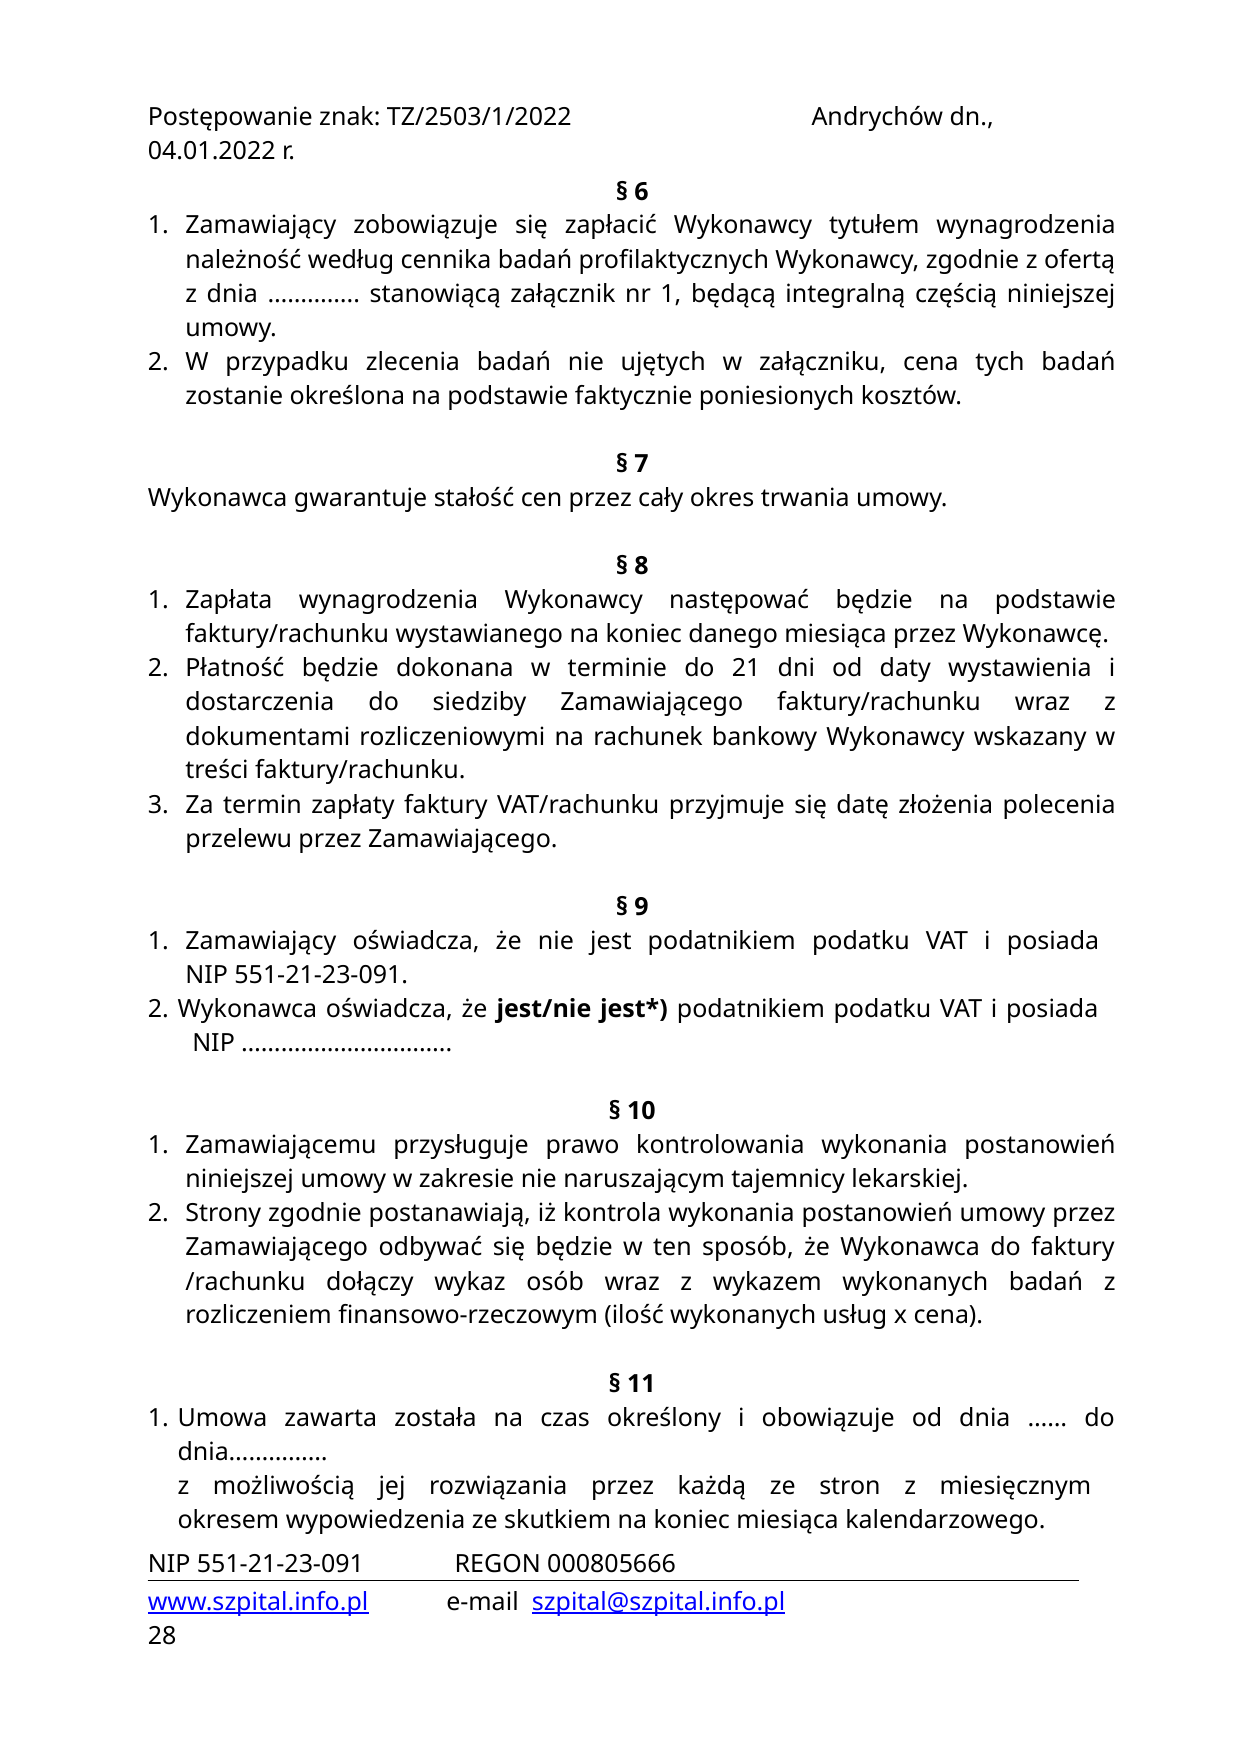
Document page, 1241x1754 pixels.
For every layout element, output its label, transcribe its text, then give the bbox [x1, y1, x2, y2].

text § 8 [148, 548, 1116, 582]
text § 9 [148, 888, 1116, 922]
list Zamawiający oświadcza, że nie jest podatnikiem podatku VAT i posiada NIP 551-21-23-091. [148, 922, 1116, 991]
list Zapłata wynagrodzenia Wykonawcy następować będzie na podstawie faktury/rachunku wystawianego na koniec danego miesiąca przez Wykonawcę. [148, 582, 1116, 650]
list Strony zgodnie postanawiają, iż kontrola wykonania postanowień umowy przez Zamawiającego odbywać się będzie w ten sposób, że Wykonawca do faktury /rachunku dołączy wykaz osób wraz z wykazem wykonanych badań z rozliczeniem finansowo-rzeczowym (ilość wykonanych usług x cena). [148, 1195, 1116, 1331]
list Umowa zawarta została na czas określony i obowiązuje od dnia …… do dnia…………… z możliwością jej rozwiązania przez każdą ze stron z miesięcznym okresem wypowiedzenia ze skutkiem na koniec miesiąca kalendarzowego. [148, 1399, 1116, 1536]
list Zamawiającemu przysługuje prawo kontrolowania wykonania postanowień niniejszej umowy w zakresie nie naruszającym tajemnicy lekarskiej. [148, 1127, 1116, 1195]
text § 7 [148, 446, 1116, 480]
list Zamawiający zobowiązuje się zapłacić Wykonawcy tytułem wynagrodzenia należność według cennika badań profilaktycznych Wykonawcy, zgodnie z ofertą z dnia ………….. stanowiącą załącznik nr 1, będącą integralną częścią niniejszej umowy. [148, 207, 1116, 343]
text § 11 [148, 1365, 1116, 1399]
list Za termin zapłaty faktury VAT/rachunku przyjmuje się datę złożenia polecenia przelewu przez Zamawiającego. [148, 786, 1116, 854]
text § 10 [148, 1093, 1116, 1127]
text Wykonawca gwarantuje stałość cen przez cały okres trwania umowy. [148, 480, 1116, 514]
text § 6 [148, 173, 1116, 207]
list Płatność będzie dokonana w terminie do 21 dni od daty wystawienia i dostarczenia do siedziby Zamawiającego faktury/rachunku wraz z dokumentami rozliczeniowymi na rachunek bankowy Wykonawcy wskazany w treści faktury/rachunku. [148, 650, 1116, 786]
list W przypadku zlecenia badań nie ujętych w załączniku, cena tych badań zostanie określona na podstawie faktycznie poniesionych kosztów. [148, 343, 1116, 412]
text 2. Wykonawca oświadcza, że jest/nie jest*) podatnikiem podatku VAT i posiada NIP ………………………….. [148, 991, 1116, 1059]
